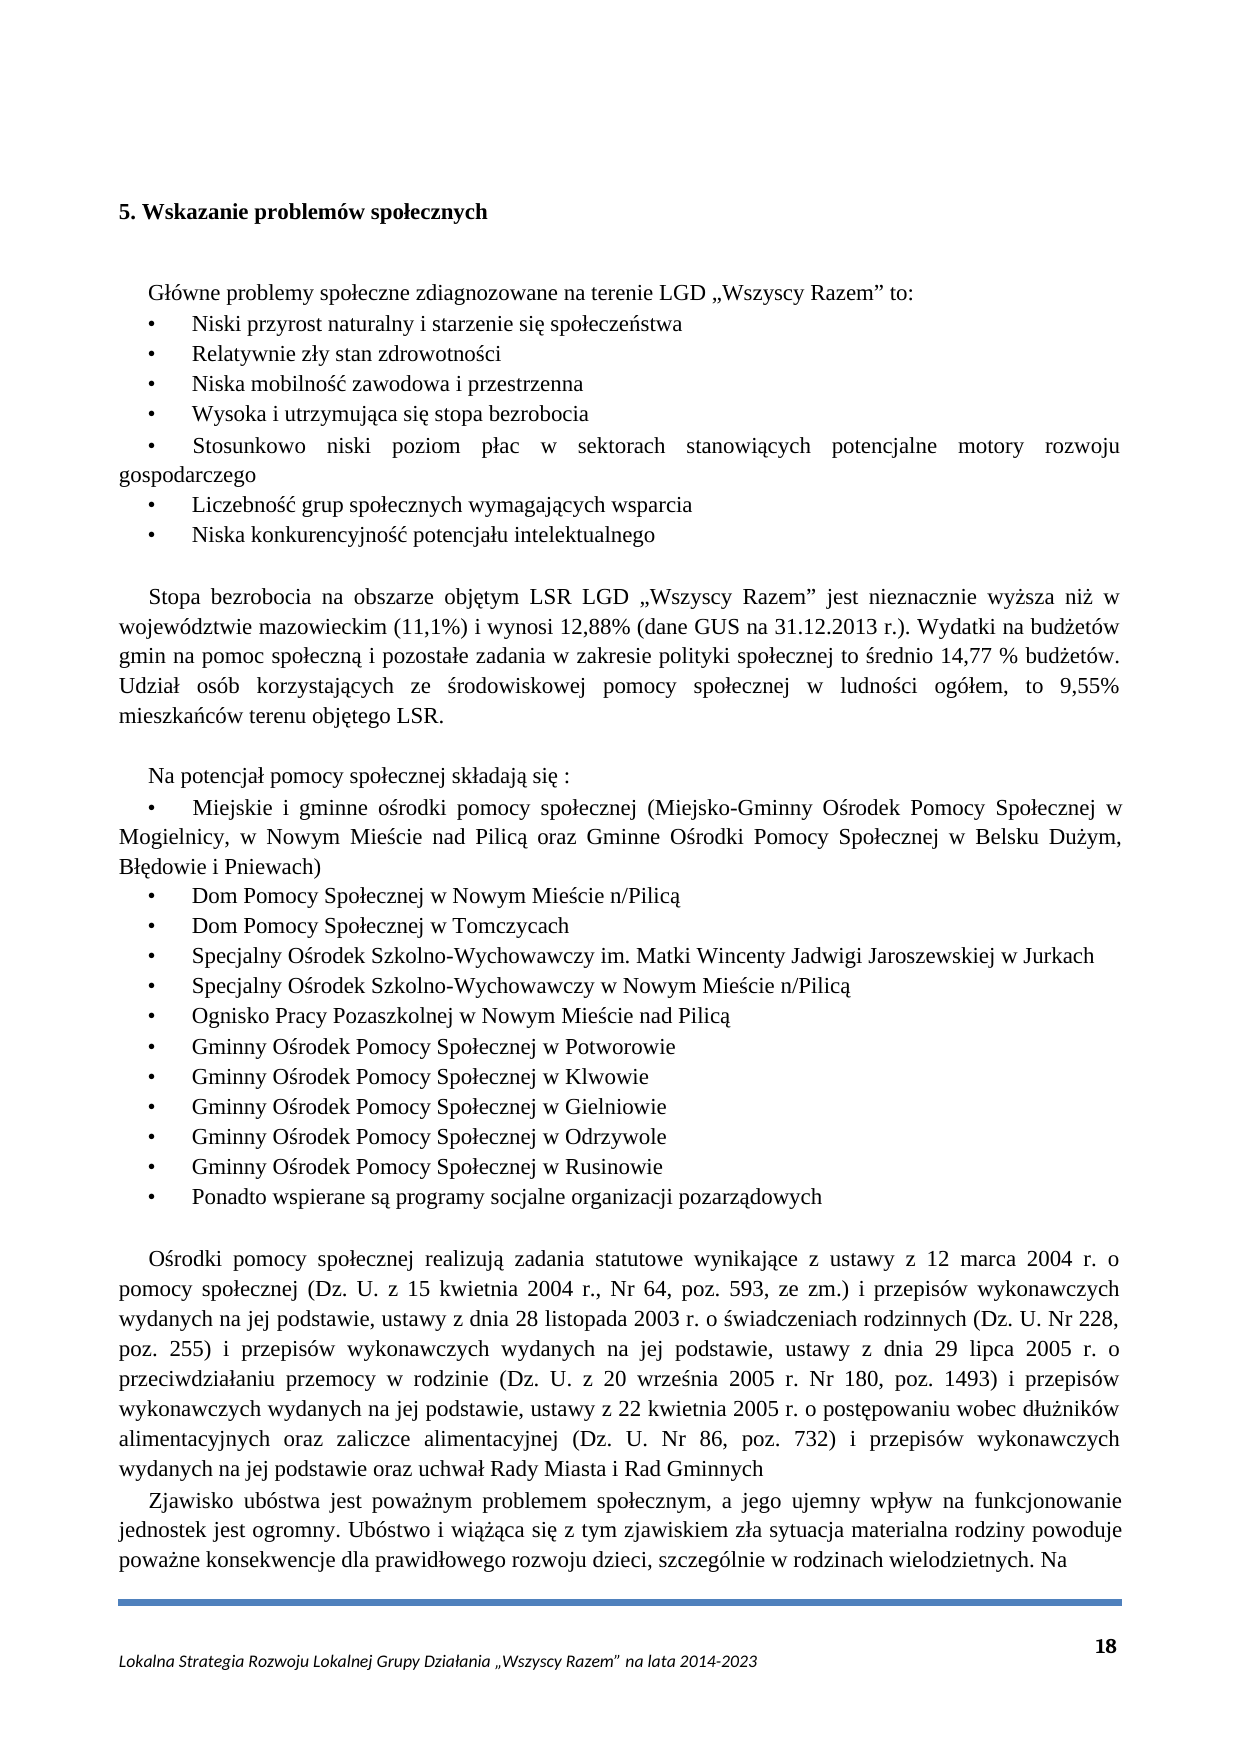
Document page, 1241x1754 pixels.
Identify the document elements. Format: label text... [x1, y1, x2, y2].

list Relatywnie zły stan zdrowotności [147, 340, 1123, 366]
text Główne problemy społeczne zdiagnozowane na terenie LGD „Wszyscy Razem” to: [148, 279, 1123, 306]
list Miejskie i gminne ośrodki pomocy społecznej (Miejsko-Gminny Ośrodek Pomocy Społecznej w Mogielnicy, w Nowym Mieście nad Pilicą oraz Gminne Ośrodki Pomocy Społecznej w Belsku Dużym, Błędowie i Pniewach) [119, 794, 1123, 879]
text 5. Wskazanie problemów społecznych [119, 198, 1123, 225]
list Wysoka i utrzymująca się stopa bezrobocia [147, 401, 1123, 427]
list Gminny Ośrodek Pomocy Społecznej w Rusinowie [147, 1153, 1123, 1179]
list Specjalny Ośrodek Szkolno-Wychowawczy im. Matki Wincenty Jadwigi Jaroszewskiej w Jurkach [147, 943, 1123, 969]
list Specjalny Ośrodek Szkolno-Wychowawczy w Nowym Mieście n/Pilicą [147, 973, 1123, 999]
text Lokalna Strategia Rozwoju Lokalnej Grupy Działania „Wszyscy Razem” na lata 2014-2023 [119, 1650, 808, 1672]
text Stopa bezrobocia na obszarze objętym LSR LGD „Wszyscy Razem” jest nieznacznie wyższa niż w województwie mazowieckim (11,1%) i wynosi 12,88% (dane GUS na 31.12.2013 r.). Wydatki na budżetów gmin na pomoc społeczną i pozostałe zadania w zakresie polityki społecznej to średnio 14,77 % budżetów. Udział osób korzystających ze środowiskowej pomocy społecznej w ludności ogółem, to 9,55% mieszkańców terenu objętego LSR. [119, 583, 1121, 728]
list Dom Pomocy Społecznej w Tomczycach [147, 913, 1123, 939]
list Ognisko Pracy Pozaszkolnej w Nowym Mieście nad Pilicą [147, 1003, 1123, 1029]
list Gminny Ośrodek Pomocy Społecznej w Klwowie [147, 1063, 1123, 1089]
text Na potencjał pomocy społecznej składają się : [148, 763, 1123, 789]
text 18 [1096, 1634, 1123, 1658]
list Stosunkowo niski poziom płac w sektorach stanowiących potencjalne motory rozwoju gospodarczego [119, 432, 1121, 487]
list Niski przyrost naturalny i starzenie się społeczeństwa [147, 310, 1123, 336]
text Ośrodki pomocy społecznej realizują zadania statutowe wynikające z ustawy z 12 marca 2004 r. o pomocy społecznej (Dz. U. z 15 kwietnia 2004 r., Nr 64, poz. 593, ze zm.) i przepisów wykonawczych wydanych na jej podstawie, ustawy z dnia 28 listopada 2003 r. o świadczeniach rodzinnych (Dz. U. Nr 228, poz. 255) i przepisów wykonawczych wydanych na jej podstawie, ustawy z dnia 29 lipca 2005 r. o przeciwdziałaniu przemocy w rodzinie (Dz. U. z 20 września 2005 r. Nr 180, poz. 1493) i przepisów wykonawczych wydanych na jej podstawie, ustawy z 22 kwietnia 2005 r. o postępowaniu wobec dłużników alimentacyjnych oraz zaliczce alimentacyjnej (Dz. U. Nr 86, poz. 732) i przepisów wykonawczych wydanych na jej podstawie oraz uchwał Rady Miasta i Rad Gminnych [119, 1245, 1121, 1481]
list Gminny Ośrodek Pomocy Społecznej w Gielniowie [147, 1093, 1123, 1119]
text Zjawisko ubóstwa jest poważnym problemem społecznym, a jego ujemny wpływ na funkcjonowanie jednostek jest ogromny. Ubóstwo i wiążąca się z tym zjawiskiem zła sytuacja materialna rodziny powoduje poważne konsekwencje dla prawidłowego rozwoju dzieci, szczególnie w rodzinach wielodzietnych. Na [119, 1487, 1123, 1572]
list Gminny Ośrodek Pomocy Społecznej w Odrzywole [147, 1123, 1123, 1149]
list Niska konkurencyjność potencjału intelektualnego [147, 522, 1123, 548]
list Gminny Ośrodek Pomocy Społecznej w Potworowie [147, 1033, 1123, 1059]
list Ponadto wspierane są programy socjalne organizacji pozarządowych [147, 1184, 1123, 1210]
list Liczebność grup społecznych wymagających wsparcia [147, 491, 1123, 518]
list Dom Pomocy Społecznej w Nowym Mieście n/Pilicą [147, 883, 1123, 909]
list Niska mobilność zawodowa i przestrzenna [147, 370, 1123, 397]
